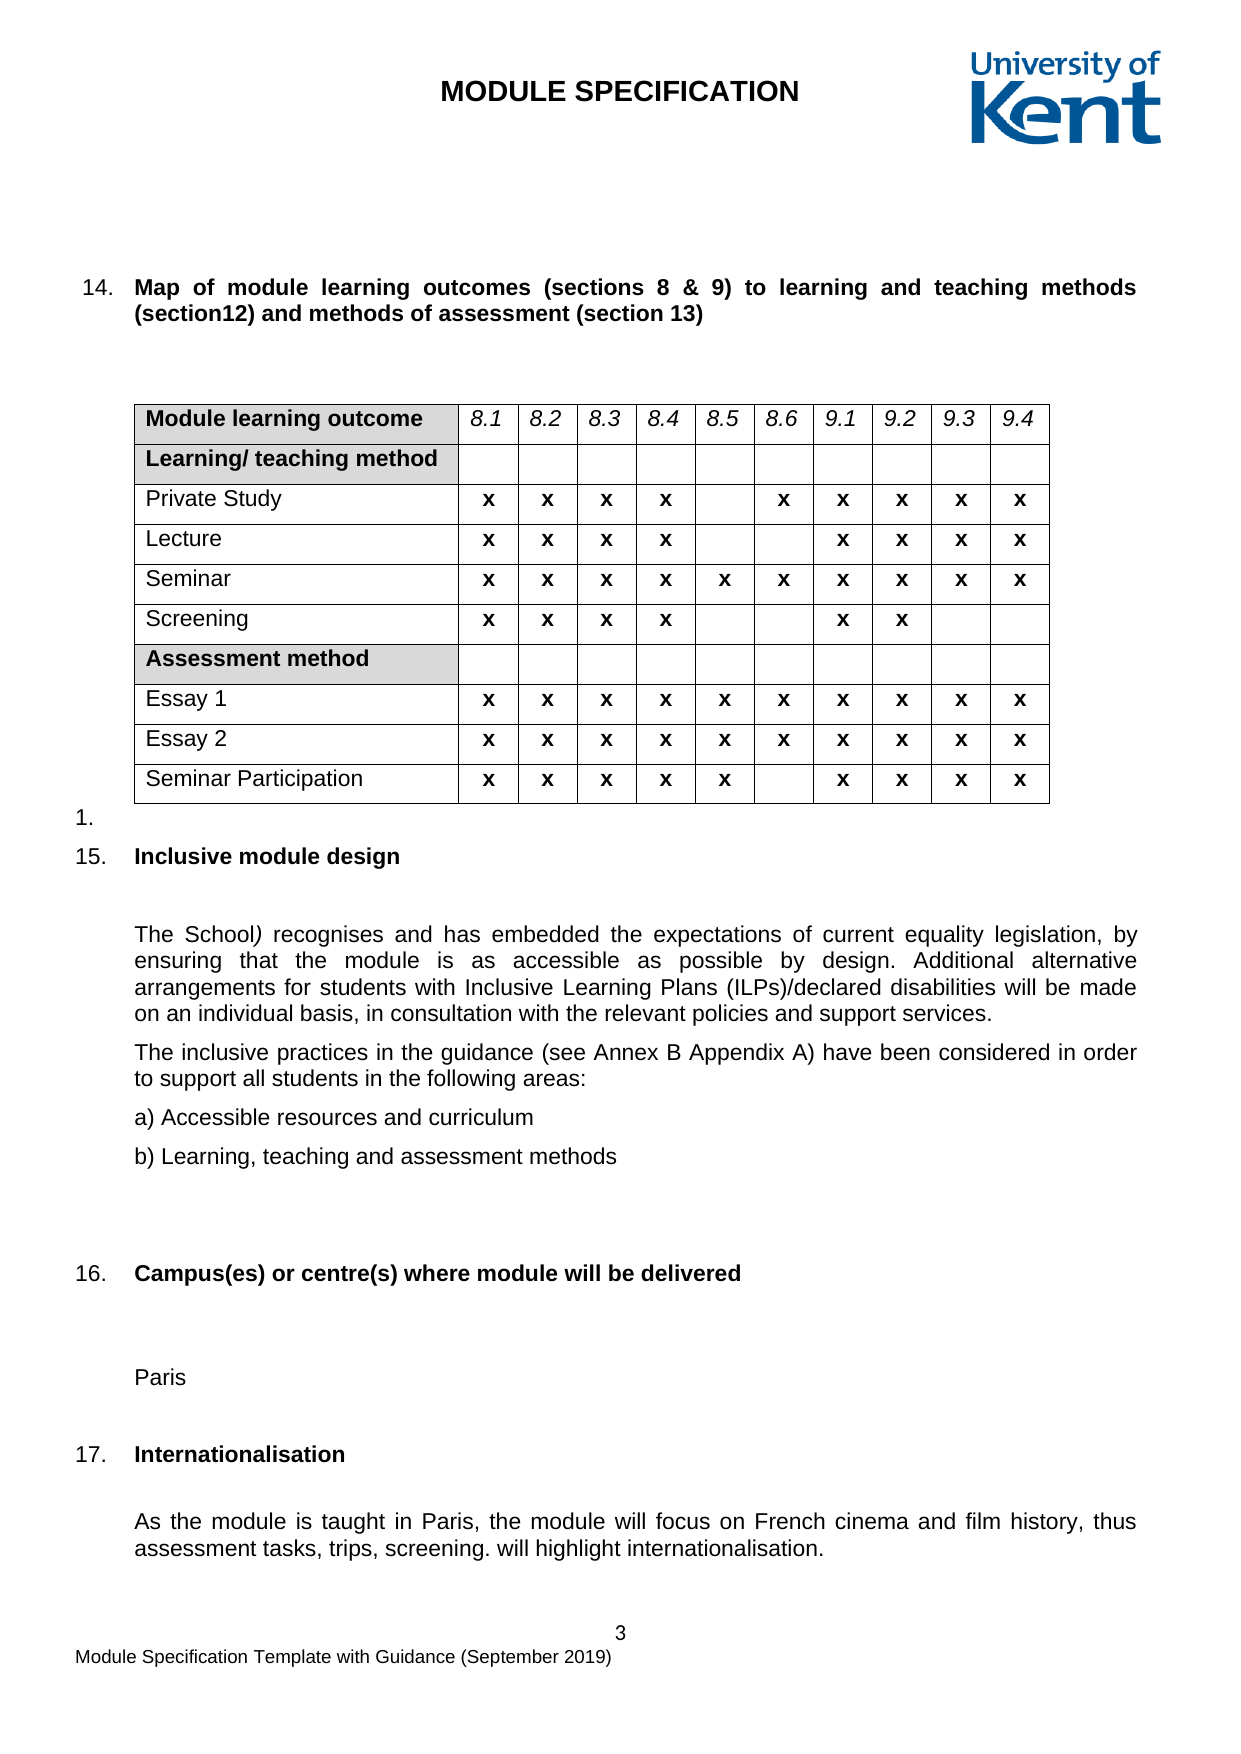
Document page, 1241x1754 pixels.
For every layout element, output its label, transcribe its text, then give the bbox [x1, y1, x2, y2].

table_header 8.6 [755, 405, 813, 444]
table_cell [932, 445, 990, 484]
table_cell x [519, 565, 577, 604]
table_cell x [519, 485, 577, 524]
table_cell x [873, 685, 931, 723]
table_cell x [578, 605, 636, 644]
table_cell x [578, 525, 636, 564]
table_cell x [459, 725, 518, 763]
table_cell x [755, 565, 813, 604]
table_cell x [755, 685, 813, 723]
table_cell x [991, 565, 1049, 604]
table_cell x [932, 525, 990, 564]
table_cell [814, 445, 872, 484]
table_cell [578, 645, 636, 684]
text As the module is taught in Paris, the module will focus on French cinema and film history, thus assessment tasks, trips, screening. will highlight internationalisation. [134, 1508, 1138, 1561]
text a) Accessible resources and curriculum [134, 1104, 1138, 1130]
table_cell x [814, 725, 872, 763]
table_cell x [578, 725, 636, 763]
table_header 9.3 [932, 405, 990, 444]
table_cell x [637, 565, 695, 604]
table_cell x [519, 765, 577, 803]
table_cell x [696, 685, 754, 723]
table_cell x [578, 485, 636, 524]
table_cell Screening [135, 605, 458, 644]
table_cell x [932, 725, 990, 763]
table_cell x [459, 605, 518, 644]
table_cell x [873, 565, 931, 604]
list Internationalisation [75, 1441, 1138, 1468]
table_header 9.1 [814, 405, 872, 444]
table_header 9.4 [991, 405, 1049, 444]
table_cell [991, 605, 1049, 644]
table_cell [696, 445, 754, 484]
table_header 8.2 [519, 405, 577, 444]
table_cell x [814, 685, 872, 723]
table_cell x [578, 565, 636, 604]
table_cell [696, 525, 754, 564]
table_cell Assessment method [135, 645, 458, 684]
list Map of module learning outcomes (sections 8 & 9) to learning and teaching methods (section12) and methods of assessment (section 13) [82, 274, 1138, 327]
table_cell [873, 445, 931, 484]
table_cell x [696, 725, 754, 763]
table_cell x [578, 765, 636, 803]
table_cell [696, 605, 754, 644]
table_cell x [991, 485, 1049, 524]
table_cell x [873, 605, 931, 644]
table_cell [814, 645, 872, 684]
table_header 8.1 [459, 405, 518, 444]
table_cell x [814, 565, 872, 604]
table_cell x [696, 765, 754, 803]
table_cell x [696, 565, 754, 604]
table_cell x [873, 525, 931, 564]
table_cell x [459, 685, 518, 723]
table_cell [696, 485, 754, 524]
table_cell [873, 645, 931, 684]
table_cell x [519, 525, 577, 564]
table_cell x [991, 685, 1049, 723]
table_cell x [459, 565, 518, 604]
table_cell Essay 1 [135, 685, 458, 723]
table_cell x [814, 485, 872, 524]
picture [970, 48, 1163, 145]
table_cell [578, 445, 636, 484]
table_cell [755, 445, 813, 484]
table_cell x [814, 525, 872, 564]
table_cell Private Study [135, 485, 458, 524]
table_cell x [637, 605, 695, 644]
table_cell [932, 645, 990, 684]
table_cell Essay 2 [135, 725, 458, 763]
text b) Learning, teaching and assessment methods [134, 1143, 1138, 1169]
table_cell [696, 645, 754, 684]
table_cell x [991, 725, 1049, 763]
table_cell x [519, 605, 577, 644]
table_cell x [637, 765, 695, 803]
table_cell x [991, 765, 1049, 803]
table_cell [459, 445, 518, 484]
table_cell x [814, 605, 872, 644]
list Inclusive module design [75, 843, 1138, 869]
table_cell x [578, 685, 636, 723]
table_header 9.2 [873, 405, 931, 444]
table_cell x [637, 685, 695, 723]
table_cell x [932, 565, 990, 604]
table_cell [519, 445, 577, 484]
table_cell Lecture [135, 525, 458, 564]
text Paris [134, 1363, 1138, 1390]
table_cell [991, 445, 1049, 484]
table_cell x [932, 485, 990, 524]
table_cell Seminar [135, 565, 458, 604]
table_cell x [519, 725, 577, 763]
table_header 8.4 [637, 405, 695, 444]
table_cell [755, 765, 813, 803]
table_cell x [873, 725, 931, 763]
table_header 8.3 [578, 405, 636, 444]
table_cell x [873, 485, 931, 524]
table_cell x [637, 725, 695, 763]
table_cell x [459, 485, 518, 524]
table_cell x [814, 765, 872, 803]
table_cell Learning/ teaching method [135, 445, 458, 484]
table_cell [755, 645, 813, 684]
list Campus(es) or centre(s) where module will be delivered [75, 1259, 1138, 1286]
table_cell x [459, 765, 518, 803]
table_cell [519, 645, 577, 684]
table_cell x [459, 525, 518, 564]
text The inclusive practices in the guidance (see Annex B Appendix A) have been considered in order to support all students in the following areas: [134, 1039, 1138, 1092]
table_cell [991, 645, 1049, 684]
table_cell x [755, 725, 813, 763]
table_cell x [637, 485, 695, 524]
table_cell [932, 605, 990, 644]
table_cell [459, 645, 518, 684]
table_cell [637, 445, 695, 484]
table_header 8.5 [696, 405, 754, 444]
table_header Module learning outcome [135, 405, 458, 444]
table_cell x [519, 685, 577, 723]
table_cell [755, 525, 813, 564]
text The School) recognises and has embedded the expectations of current equality legislation, by ensuring that the module is as accessible as possible by design. Additional alternative arrangements for students with Inclusive Learning Plans (ILPs)/declared disabilities will be made on an individual basis, in consultation with the relevant policies and support services. [134, 921, 1138, 1026]
table_cell Seminar Participation [135, 765, 458, 803]
table_cell x [873, 765, 931, 803]
table_cell x [991, 525, 1049, 564]
table_cell x [637, 525, 695, 564]
table_cell x [755, 485, 813, 524]
table_cell x [932, 685, 990, 723]
table_cell [755, 605, 813, 644]
table_cell x [932, 765, 990, 803]
table_cell [637, 645, 695, 684]
